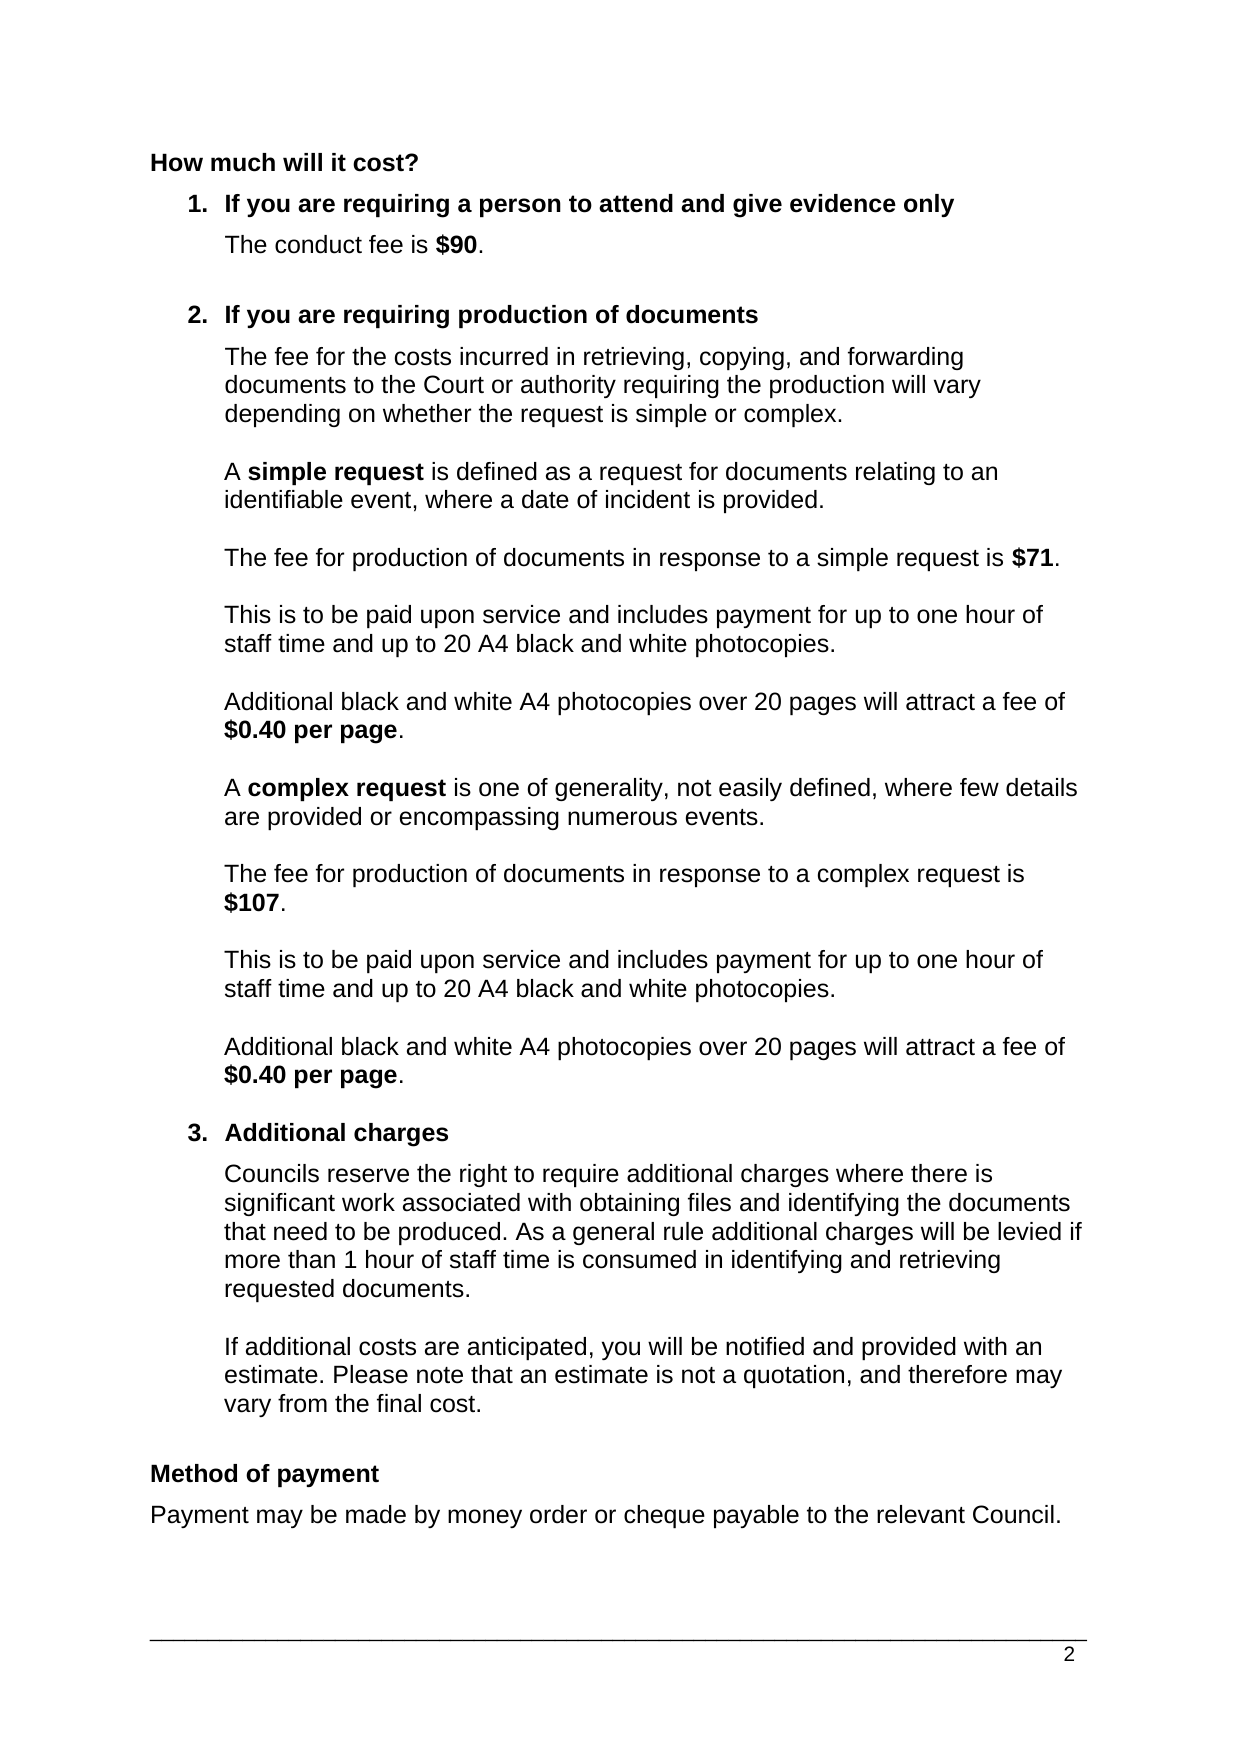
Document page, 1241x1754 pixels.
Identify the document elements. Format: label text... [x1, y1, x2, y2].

text A complex request is one of generality, not easily defined, where few details are provided or encompassing numerous events. [224, 773, 1090, 830]
text Payment may be made by money order or cheque payable to the relevant Council. [150, 1500, 1090, 1529]
text If additional costs are anticipated, you will be notified and provided with an estimate. Please note that an estimate is not a quotation, and therefore may vary from the final cost. [224, 1331, 1090, 1418]
text The fee for production of documents in response to a complex request is $107. [224, 859, 1090, 916]
list If you are requiring production of documents [187, 300, 1090, 329]
text How much will it cost? [150, 148, 1090, 176]
text The fee for production of documents in response to a simple request is $71. [224, 543, 1090, 571]
text Additional black and white A4 photocopies over 20 pages will attract a fee of $0.40 per page. [224, 1031, 1090, 1089]
text The fee for the costs incurred in retrieving, copying, and forwarding documents to the Court or authority requiring the production will vary depending on whether the request is simple or complex. [224, 341, 1090, 428]
text The conduct fee is $90. [224, 230, 1090, 259]
text This is to be paid upon service and includes payment for up to one hour of staff time and up to 20 A4 black and white photocopies. [224, 945, 1090, 1003]
text Method of payment [150, 1459, 1090, 1488]
list Additional charges [187, 1118, 1090, 1146]
list If you are requiring a person to attend and give evidence only [187, 189, 1090, 218]
text A simple request is defined as a request for documents relating to an identifiable event, where a date of incident is provided. [224, 456, 1090, 514]
text Additional black and white A4 photocopies over 20 pages will attract a fee of $0.40 per page. [224, 686, 1090, 744]
text Councils reserve the right to require additional charges where there is significant work associated with obtaining files and identifying the documents that need to be produced. As a general rule additional charges will be levied if more than 1 hour of staff time is consumed in identifying and retrieving requested documents. [224, 1159, 1090, 1303]
text This is to be paid upon service and includes payment for up to one hour of staff time and up to 20 A4 black and white photocopies. [224, 600, 1090, 658]
